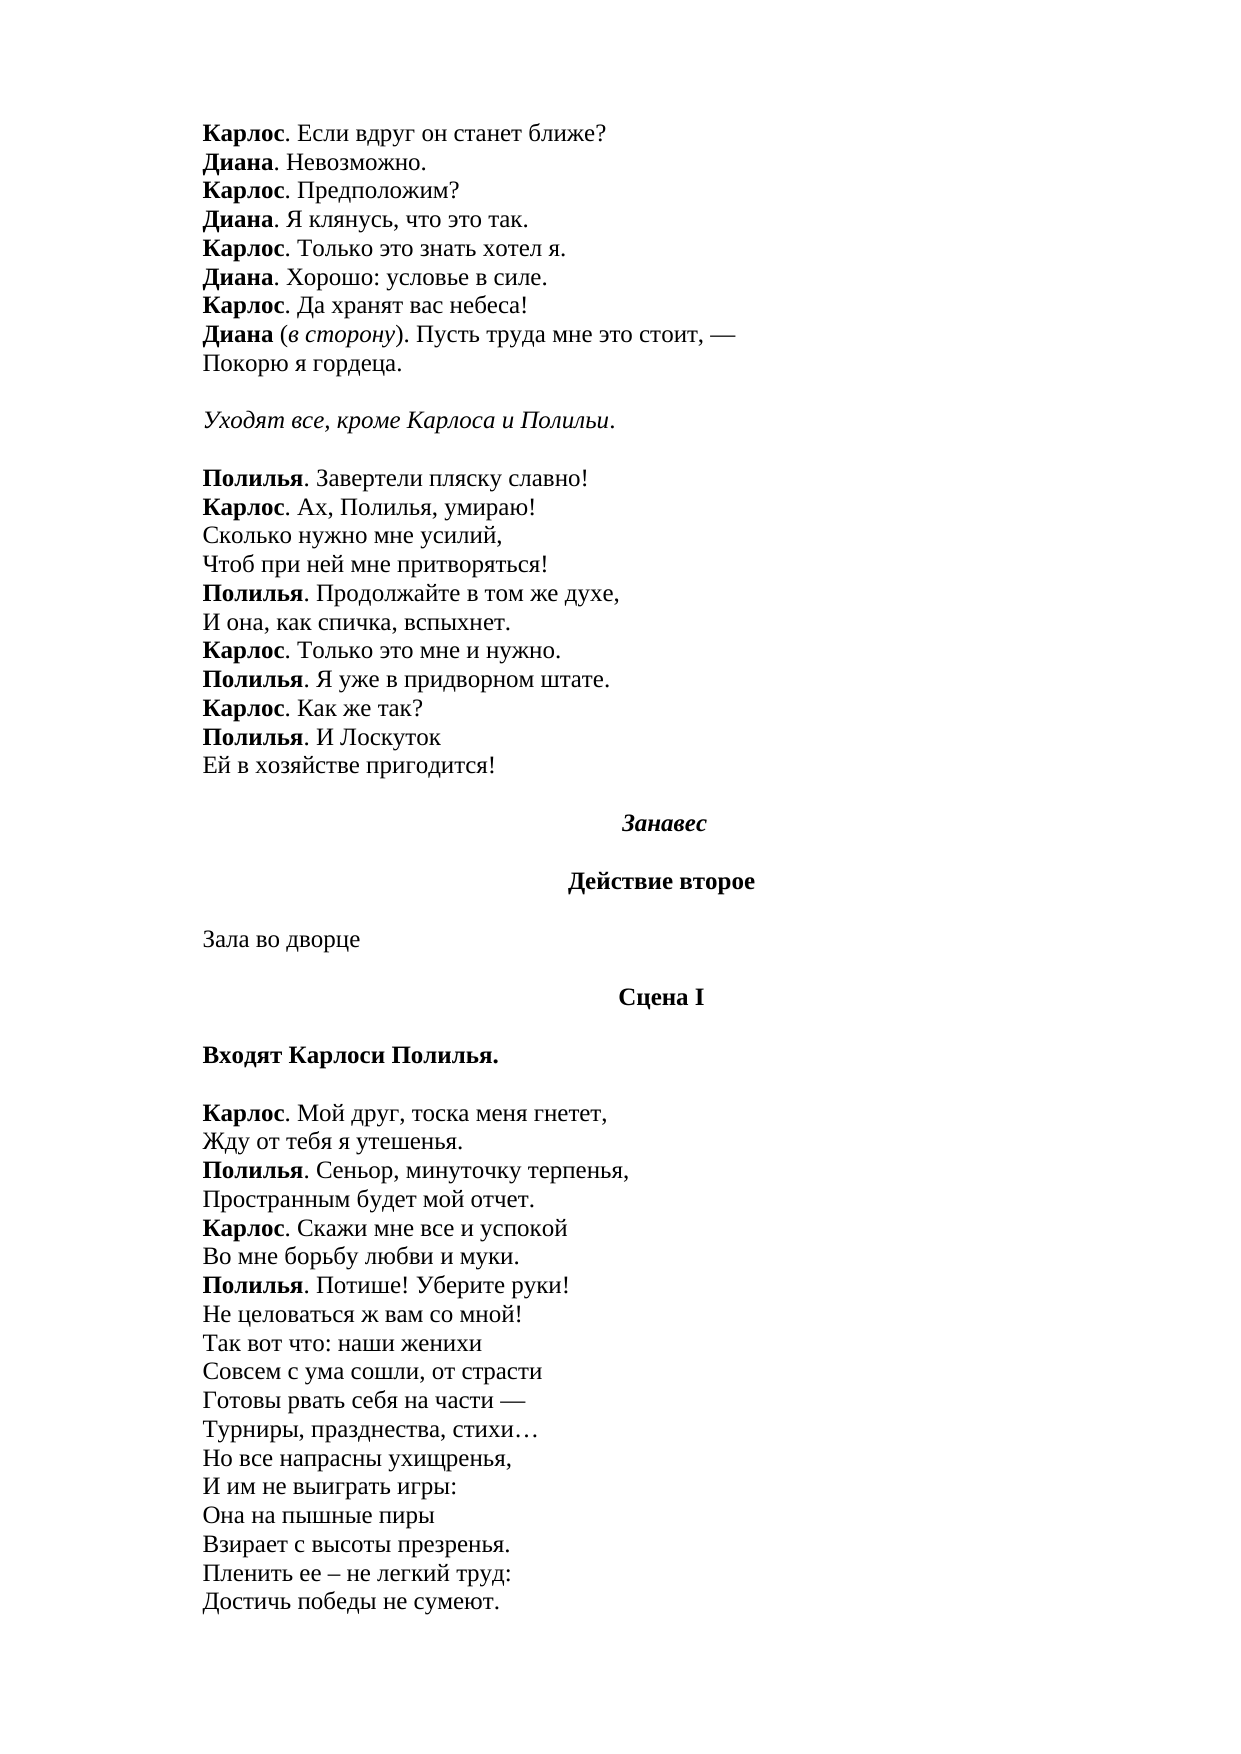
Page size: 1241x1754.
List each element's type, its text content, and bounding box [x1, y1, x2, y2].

text Во мне борьбу любви и муки. [177, 1241, 1152, 1270]
text Сколько нужно мне усилий, [177, 521, 1152, 549]
text Полилья. Потише! Уберите руки! [177, 1270, 1152, 1299]
text Полилья. Продолжайте в том же духе, [177, 578, 1152, 607]
text Карлос. Ах, Полилья, умираю! [177, 492, 1152, 521]
text Пленить ее – не легкий труд: [177, 1558, 1152, 1586]
text Действие второе [177, 866, 1152, 895]
text Готовы рвать себя на части — [177, 1385, 1152, 1414]
text Совсем с ума сошли, от страсти [177, 1356, 1152, 1385]
text Турниры, празднества, стихи… [177, 1414, 1152, 1443]
text Полилья. Сеньор, минуточку терпенья, [177, 1155, 1152, 1184]
text Карлос. Да хранят вас небеса! [177, 291, 1152, 319]
text Занавес [177, 808, 1152, 837]
text Диана (в сторону). Пусть труда мне это стоит, — [177, 319, 1152, 348]
text Достичь победы не сумеют. [177, 1586, 1152, 1615]
text Карлос. Только это мне и нужно. [177, 636, 1152, 664]
text И она, как спичка, вспыхнет. [177, 607, 1152, 636]
text Зала во дворце [177, 924, 1152, 953]
text Взирает с высоты презренья. [177, 1529, 1152, 1558]
text И им не выиграть игры: [177, 1471, 1152, 1500]
text Карлос. Мой друг, тоска меня гнетет, [177, 1098, 1152, 1126]
text Так вот что: наши женихи [177, 1328, 1152, 1356]
text Жду от тебя я утешенья. [177, 1126, 1152, 1155]
text Покорю я гордеца. [177, 348, 1152, 377]
text Карлос. Если вдруг он станет ближе? [177, 118, 1152, 147]
text Карлос. Скажи мне все и успокой [177, 1213, 1152, 1241]
text Чтоб при ней мне притворяться! [177, 549, 1152, 578]
text Карлос. Только это знать хотел я. [177, 233, 1152, 262]
text Карлос. Как же так? [177, 693, 1152, 722]
text Ей в хозяйстве пригодится! [177, 751, 1152, 779]
text Диана. Хорошо: условье в силе. [177, 262, 1152, 291]
text Не целоваться ж вам со мной! [177, 1299, 1152, 1328]
text Полилья. Я уже в придворном штате. [177, 664, 1152, 693]
text Сцена I [177, 982, 1152, 1011]
text Но все напрасны ухищренья, [177, 1443, 1152, 1471]
text Полилья. И Лоскуток [177, 722, 1152, 751]
text Диана. Я клянусь, что это так. [177, 204, 1152, 233]
text Диана. Невозможно. [177, 147, 1152, 176]
text Входят Карлоси Полилья. [177, 1040, 1152, 1069]
text Пространным будет мой отчет. [177, 1184, 1152, 1213]
text Полилья. Завертели пляску славно! [177, 463, 1152, 492]
text Уходят все, кроме Карлоса и Полильи. [177, 406, 1152, 434]
text Карлос. Предположим? [177, 176, 1152, 204]
text Она на пышные пиры [177, 1500, 1152, 1529]
